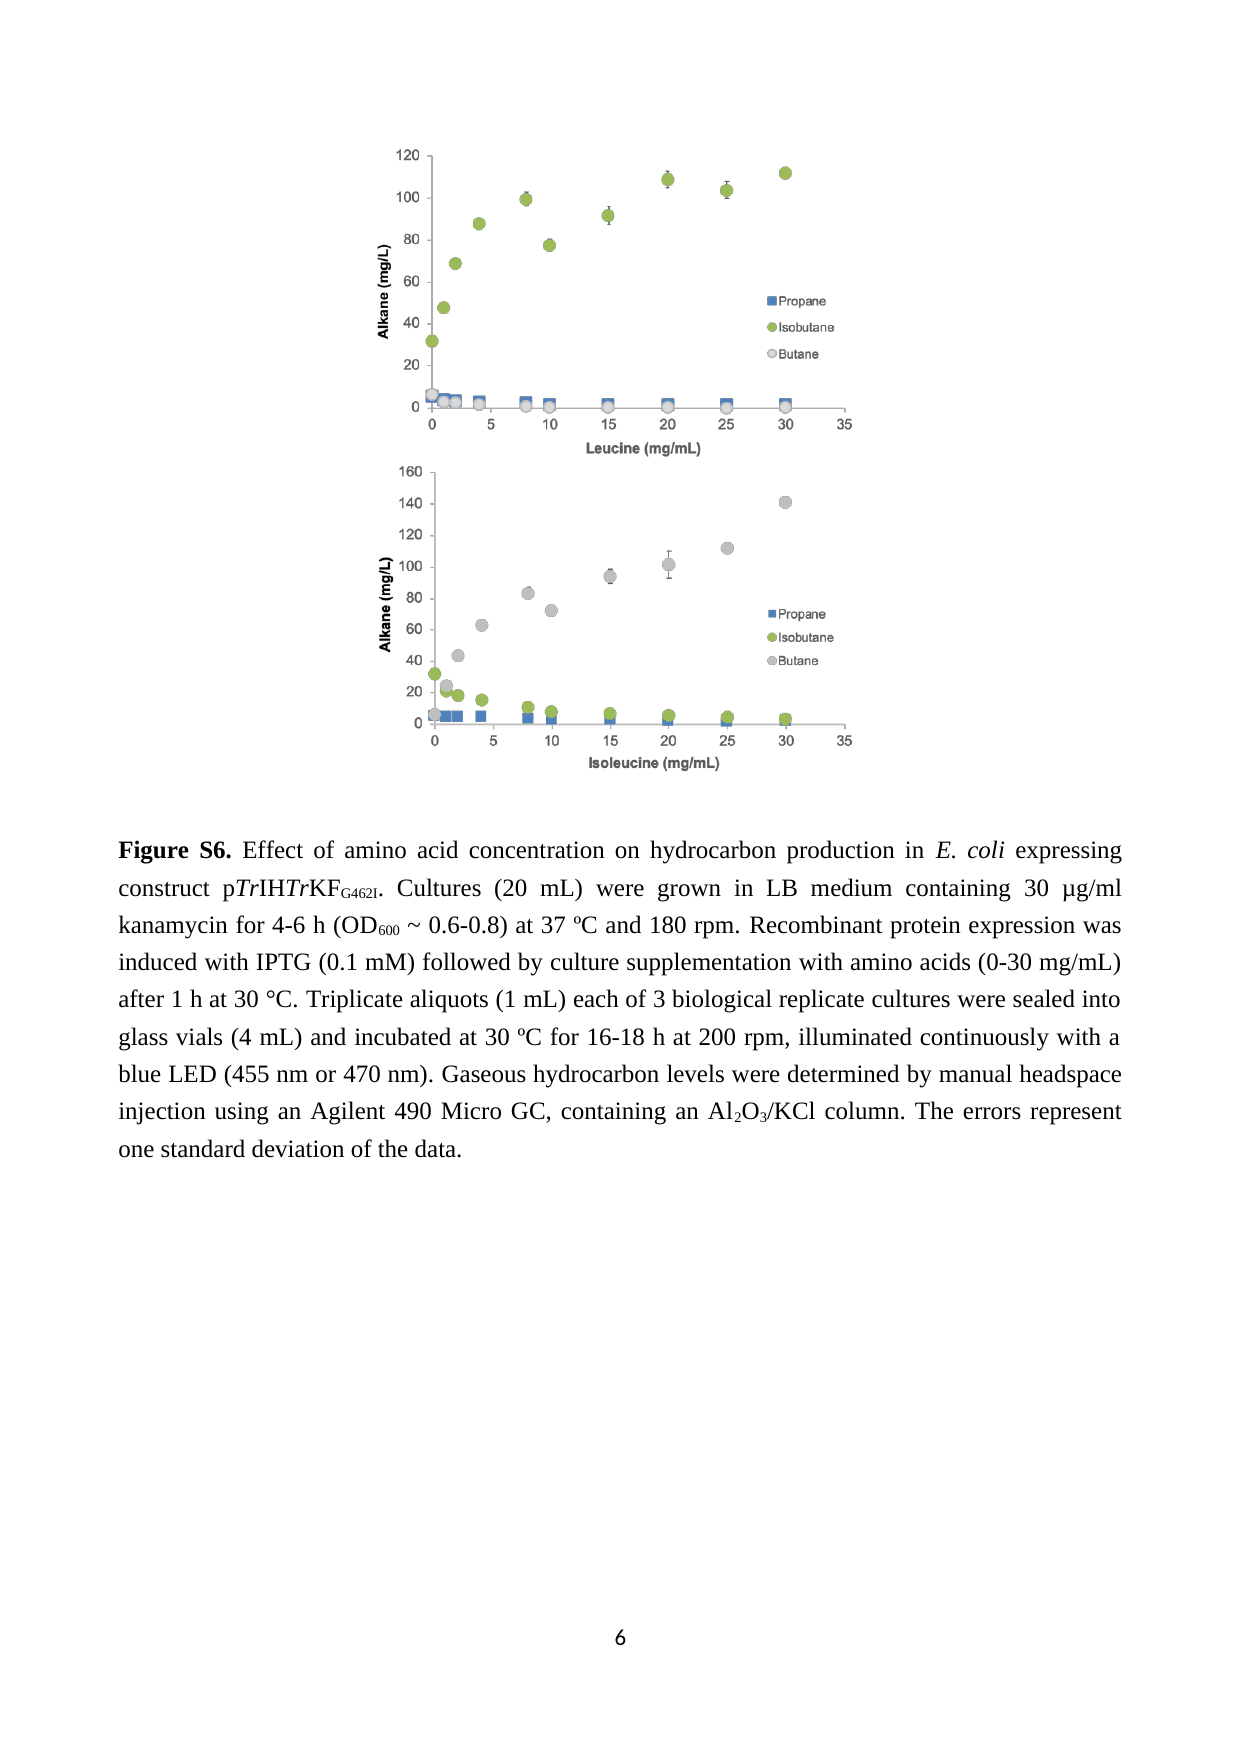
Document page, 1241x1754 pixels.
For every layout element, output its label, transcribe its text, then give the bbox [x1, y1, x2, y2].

picture [366, 118, 874, 778]
text Figure S6. Effect of amino acid concentration on hydrocarbon production in E. coli expressing construct pTrIHTrKFG462I. Cultures (20 mL) were grown in LB medium containing 30 µg/ml kanamycin for 4-6 h (OD600 ~ 0.6-0.8) at 37 ºC and 180 rpm. Recombinant protein expression was induced with IPTG (0.1 mM) followed by culture supplementation with amino acids (0-30 mg/mL) after 1 h at 30 °C. Triplicate aliquots (1 mL) each of 3 biological replicate cultures were sealed into glass vials (4 mL) and incubated at 30 ºC for 16-18 h at 200 rpm, illuminated continuously with a blue LED (455 nm or 470 nm). Gaseous hydrocarbon levels were determined by manual headspace injection using an Agilent 490 Micro GC, containing an Al2O3/KCl column. The errors represent one standard deviation of the data. [118, 835, 1122, 1162]
